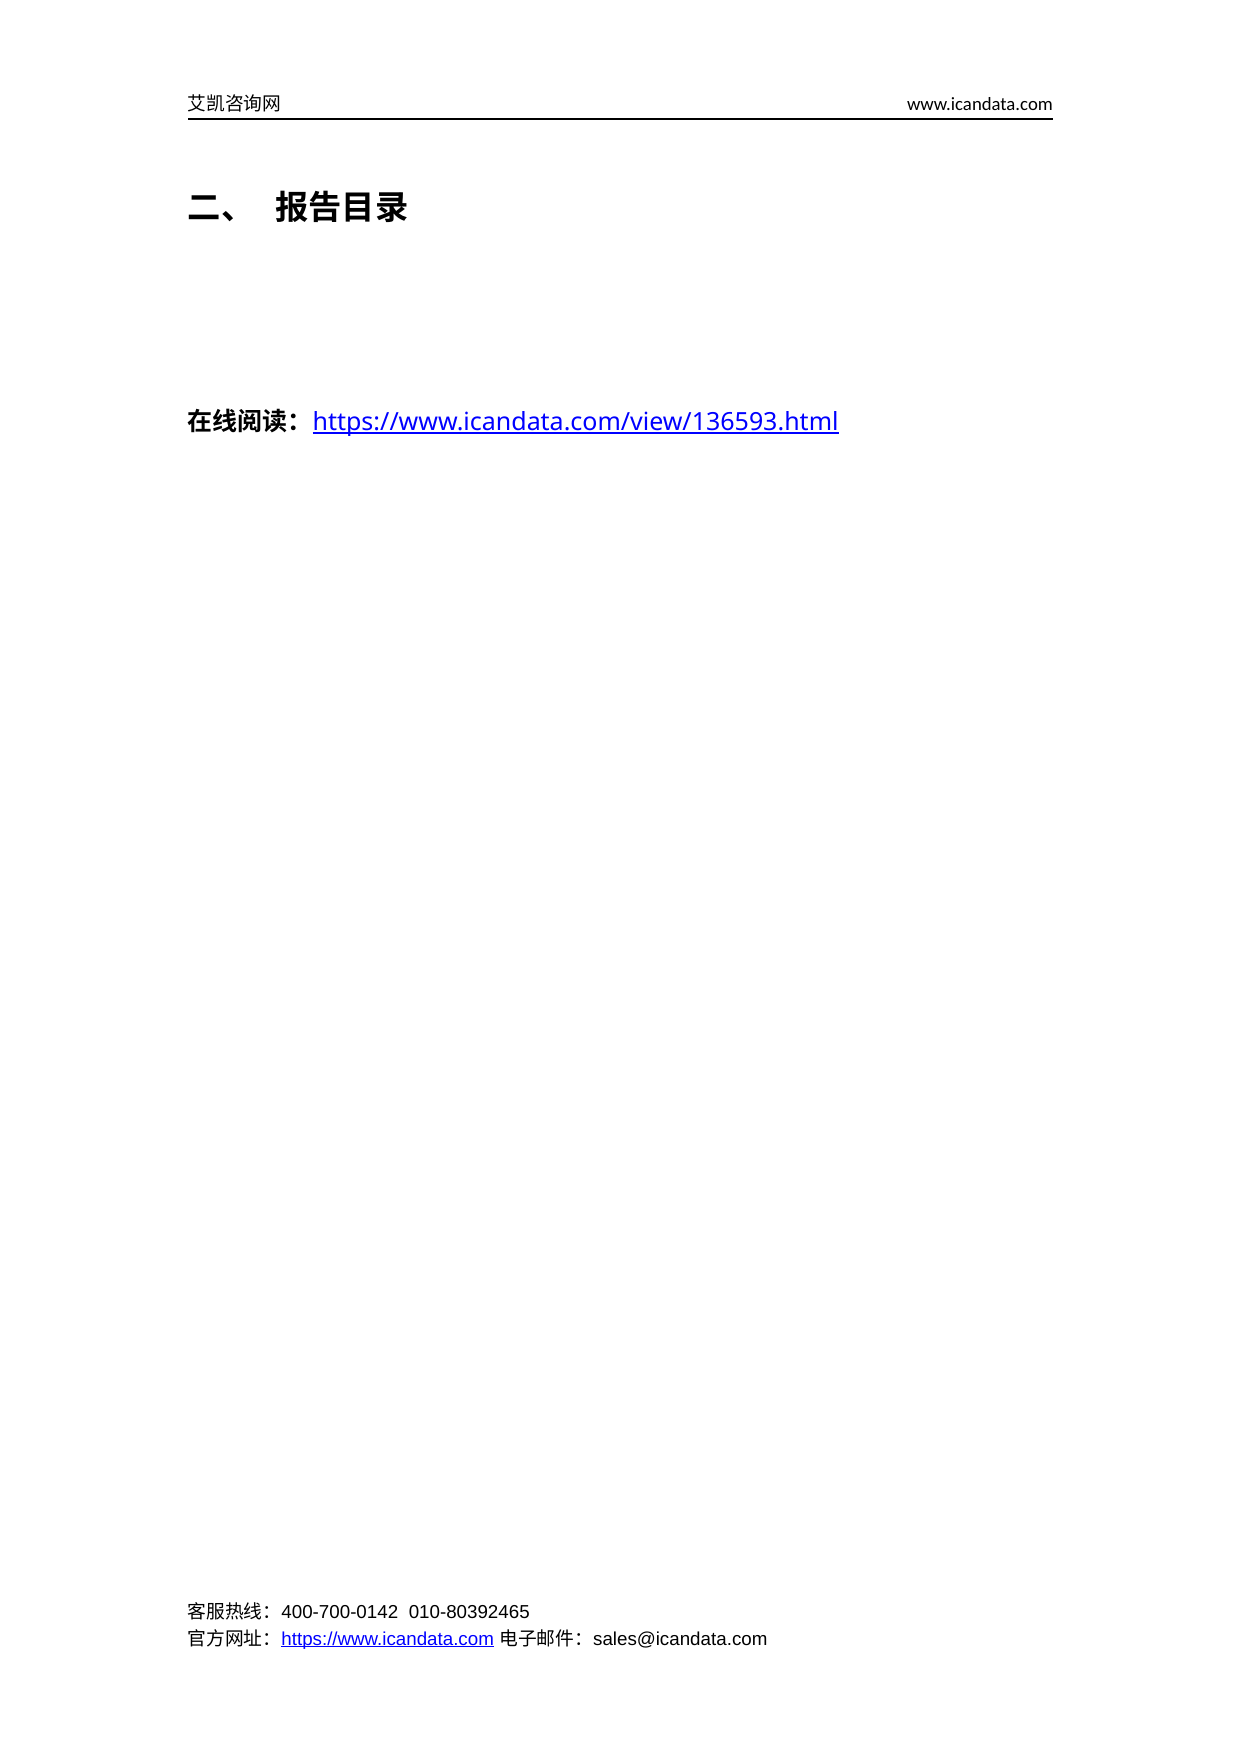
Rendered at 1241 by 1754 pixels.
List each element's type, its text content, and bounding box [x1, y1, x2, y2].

text 在线阅读：https://www.icandata.com/view/136593.html [187, 387, 1053, 452]
subtitle 报告目录 [187, 172, 1053, 237]
